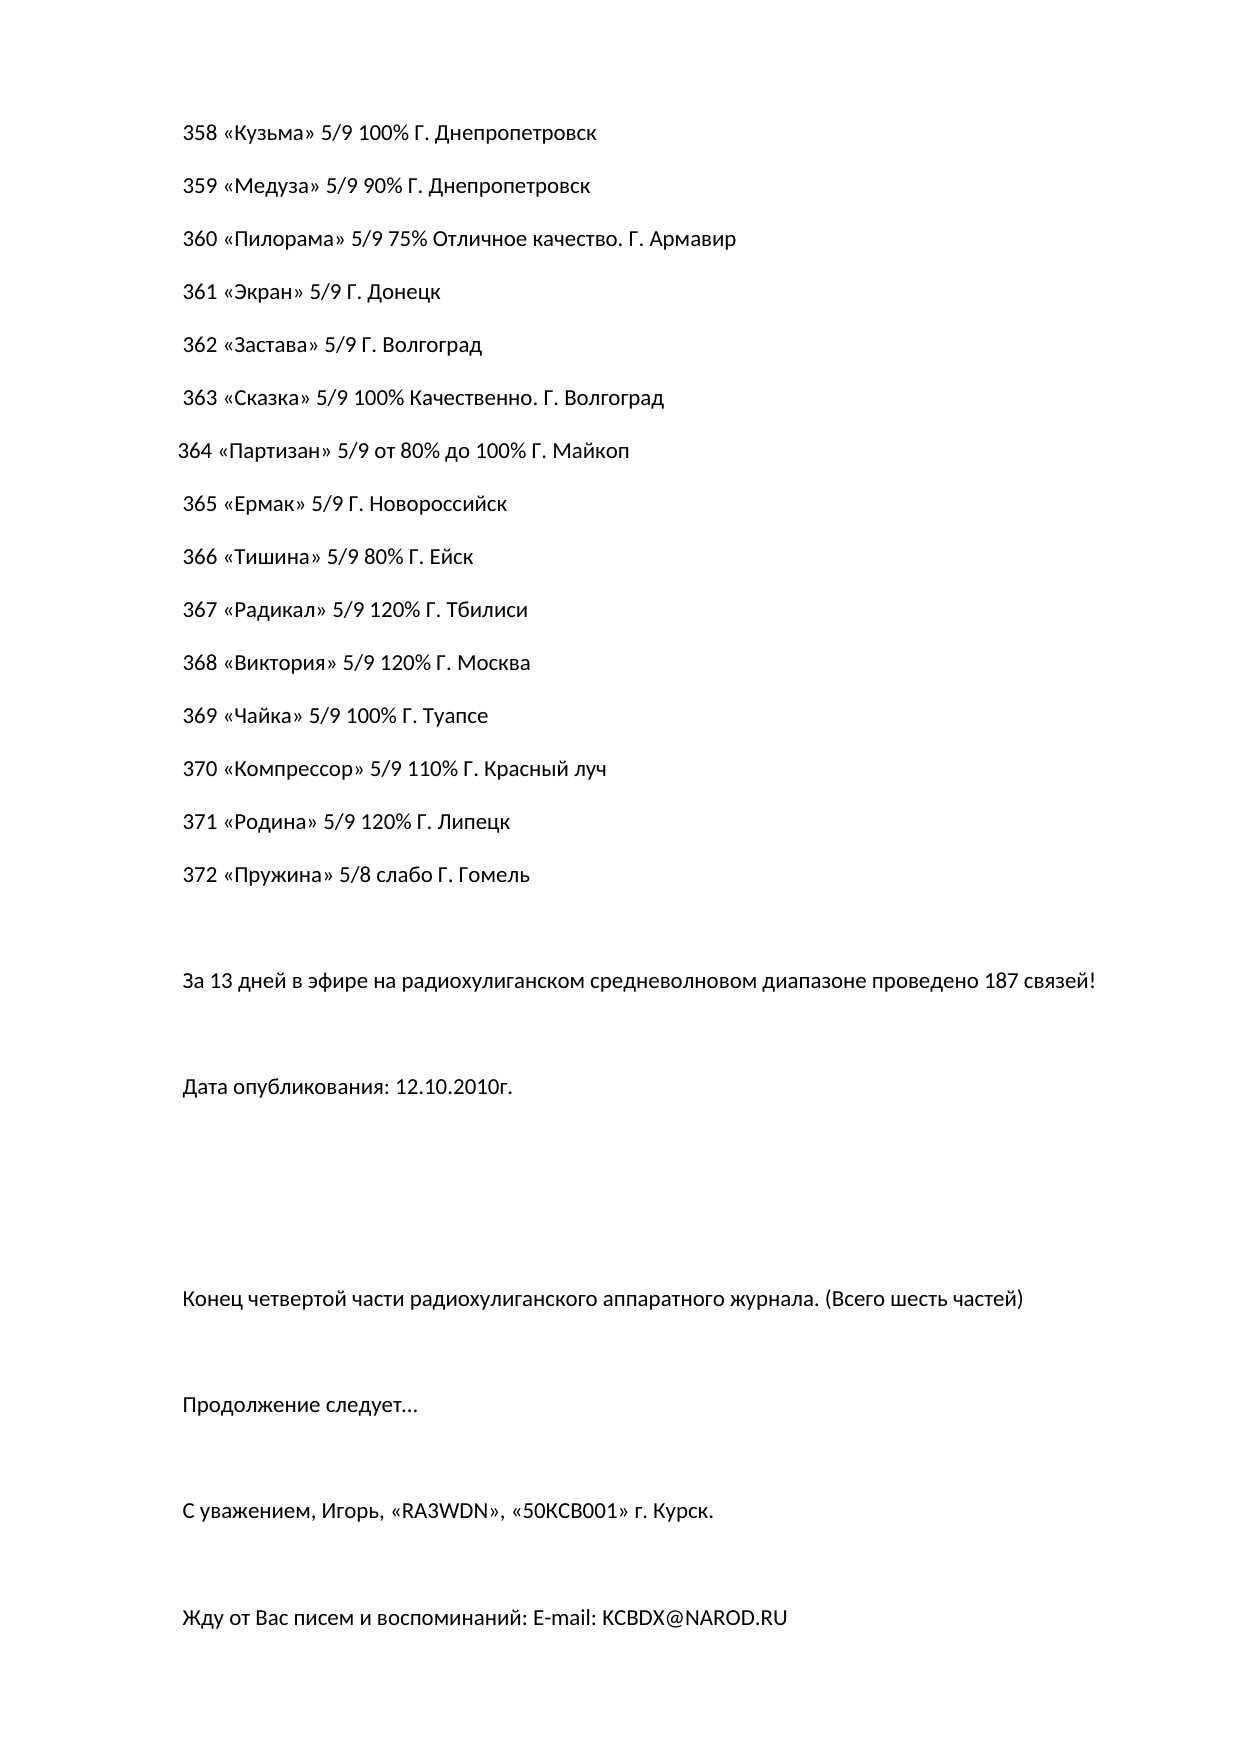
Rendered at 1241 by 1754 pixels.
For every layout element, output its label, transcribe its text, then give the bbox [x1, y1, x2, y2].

text 372 «Пружина» 5/8 слабо Г. Гомель [177, 860, 1152, 888]
text Жду от Вас писем и воспоминаний: E-mail: KCBDX@NAROD.RU [177, 1603, 1152, 1631]
text 370 «Компрессор» 5/9 110% Г. Красный луч [177, 754, 1152, 782]
text За 13 дней в эфире на радиохулиганском средневолновом диапазоне проведено 187 связей! [177, 966, 1152, 994]
text 366 «Тишина» 5/9 80% Г. Ейск [177, 542, 1152, 570]
text 368 «Виктория» 5/9 120% Г. Москва [177, 648, 1152, 676]
text 359 «Медуза» 5/9 90% Г. Днепропетровск [177, 171, 1152, 199]
text 358 «Кузьма» 5/9 100% Г. Днепропетровск [177, 118, 1152, 146]
text 365 «Ермак» 5/9 Г. Новороссийск [177, 489, 1152, 517]
text 371 «Родина» 5/9 120% Г. Липецк [177, 807, 1152, 835]
text 361 «Экран» 5/9 Г. Донецк [177, 277, 1152, 305]
text 369 «Чайка» 5/9 100% Г. Туапсе [177, 701, 1152, 729]
text 367 «Радикал» 5/9 120% Г. Тбилиси [177, 595, 1152, 623]
text С уважением, Игорь, «RA3WDN», «50КСВ001» г. Курск. [177, 1497, 1152, 1525]
text 362 «Застава» 5/9 Г. Волгоград [177, 330, 1152, 358]
text 363 «Сказка» 5/9 100% Качественно. Г. Волгоград [177, 383, 1152, 411]
text Продолжение следует… [177, 1391, 1152, 1419]
text 364 «Партизан» 5/9 от 80% до 100% Г. Майкоп [177, 436, 1152, 464]
text Дата опубликования: 12.10.2010г. [177, 1072, 1152, 1101]
text 360 «Пилорама» 5/9 75% Отличное качество. Г. Армавир [177, 224, 1152, 252]
text Конец четвертой части радиохулиганского аппаратного журнала. (Всего шесть частей) [177, 1284, 1152, 1313]
